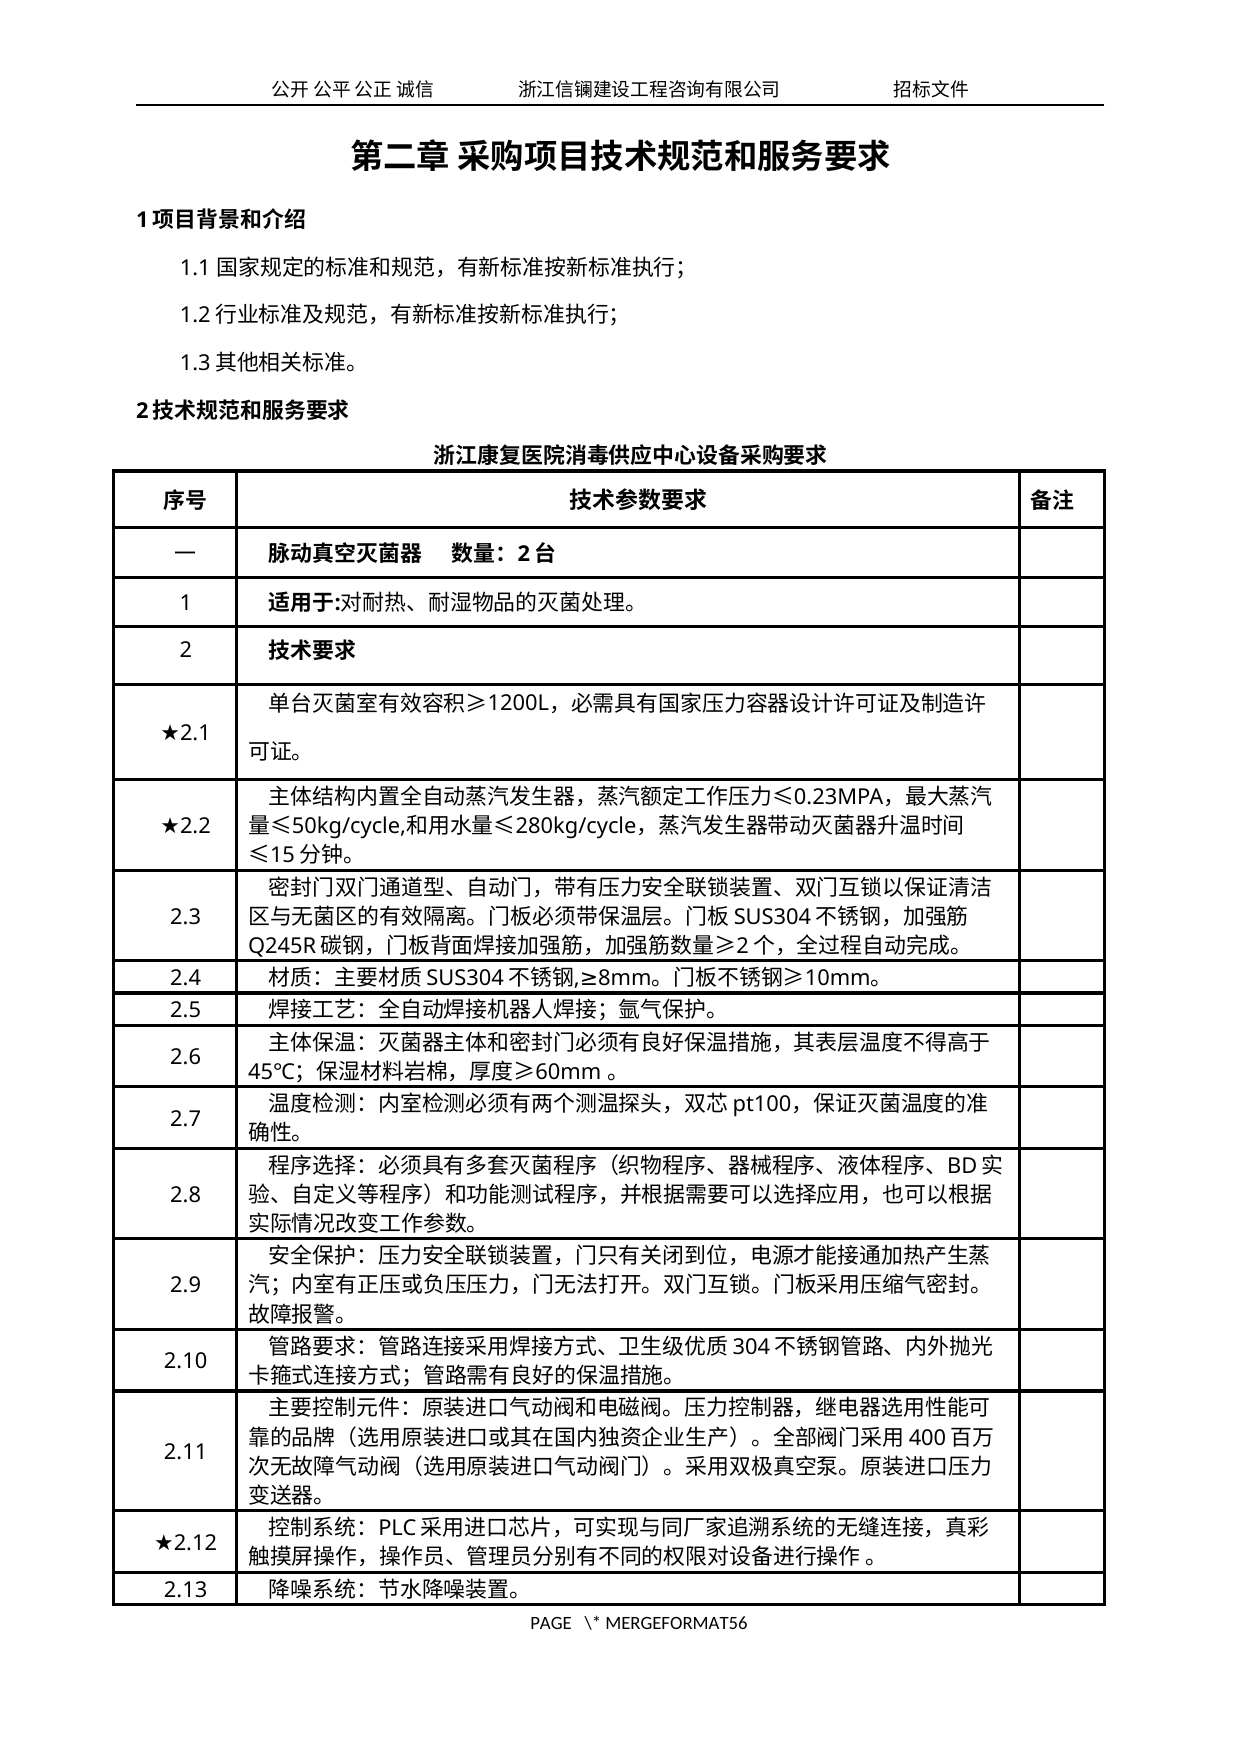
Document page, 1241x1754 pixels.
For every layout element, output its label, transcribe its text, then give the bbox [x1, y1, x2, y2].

table_cell 适用于:对耐热、耐湿物品的灭菌处理。 [238, 579, 1018, 625]
table_cell [1021, 1574, 1103, 1603]
table_cell [1021, 686, 1103, 778]
table_header 备注 [1021, 473, 1103, 526]
table_cell ★2.12 [115, 1512, 235, 1571]
table_cell 材质：主要材质SUS304不锈钢,≥8mm。门板不锈钢≥10mm。 [238, 962, 1018, 991]
table_cell 2.5 [115, 995, 235, 1024]
table_cell 技术要求 [238, 628, 1018, 683]
table_cell 一 [115, 529, 235, 576]
table_cell 主要控制元件：原装进口气动阀和电磁阀。压力控制器，继电器选用性能可靠的品牌（选用原装进口或其在国内独资企业生产）。全部阀门采用400百万次无故障气动阀（选用原装进口气动阀门）。采用双极真空泵。原装进口压力变送器。 [238, 1393, 1018, 1509]
table_cell [1021, 781, 1103, 868]
table_cell 2 [115, 628, 235, 683]
table_cell 主体保温：灭菌器主体和密封门必须有良好保温措施，其表层温度不得高于45℃；保湿材料岩棉，厚度≥60mm 。 [238, 1027, 1018, 1085]
table_cell [1021, 1088, 1103, 1147]
table_header 序号 [115, 473, 235, 526]
table_cell 单台灭菌室有效容积≥1200L，必需具有国家压力容器设计许可证及制造许可证。 [238, 686, 1018, 778]
table_cell [1021, 1393, 1103, 1509]
table_cell 2.11 [115, 1393, 235, 1509]
table_cell 控制系统：PLC采用进口芯片，可实现与同厂家追溯系统的无缝连接，真彩触摸屏操作，操作员、管理员分别有不同的权限对设备进行操作 。 [238, 1512, 1018, 1571]
table_cell [1021, 628, 1103, 683]
table_cell [1021, 872, 1103, 959]
text 1.2行业标准及规范，有新标准按新标准执行； [136, 297, 1104, 329]
table_cell 脉动真空灭菌器 数量：2台 [238, 529, 1018, 576]
subtitle 1项目背景和介绍 [136, 202, 1104, 234]
table_cell ★2.1 [115, 686, 235, 778]
table_cell 密封门 双门通道型、自动门，带有压力安全联锁装置、双门互锁以保证清洁区与无菌区的有效隔离。门板必须带保温层。门板SUS304不锈钢，加强筋Q245R碳钢，门板背面焊接加强筋，加强筋数量≥2个，全过程自动完成。 [238, 872, 1018, 959]
table_header 技术参数要求 [238, 473, 1018, 526]
text 1.1 国家规定的标准和规范，有新标准按新标准执行； [136, 250, 1104, 282]
table_cell 2.4 [115, 962, 235, 991]
table_cell 降噪系统：节水降噪装置。 [238, 1574, 1018, 1603]
table_cell [1021, 1240, 1103, 1328]
table_cell [1021, 579, 1103, 625]
table_cell 安全保护：压力安全联锁装置，门只有关闭到位，电源才能接通加热产生蒸汽；内室有正压或负压压力，门无法打开。双门互锁。门板采用压缩气密封。故障报警。 [238, 1240, 1018, 1328]
table_cell 2.13 [115, 1574, 235, 1603]
table_cell 温度检测：内室检测必须有两个测温探头，双芯pt100，保证灭菌温度的准确性。 [238, 1088, 1018, 1147]
table_cell 程序选择：必须具有多套灭菌程序（织物程序、器械程序、液体程序、BD实验、自定义等程序）和功能测试程序，并根据需要可以选择应用，也可以根据实际情况改变工作参数。 [238, 1150, 1018, 1237]
subtitle 2技术规范和服务要求 [136, 393, 1104, 424]
table_cell [1021, 1512, 1103, 1571]
text 1.3其他相关标准。 [136, 345, 1104, 377]
table_cell ★2.2 [115, 781, 235, 868]
table_cell 主体结构内置全自动蒸汽发生器，蒸汽额定工作压力≤0.23MPA，最大蒸汽量≤50kg/cycle,和用水量≤280kg/cycle，蒸汽发生器带动灭菌器升温时间≤15分钟。 [238, 781, 1018, 868]
table_cell [1021, 1331, 1103, 1389]
table_cell 2.10 [115, 1331, 235, 1389]
text 浙江康复医院消毒供应中心设备采购要求 [136, 440, 1104, 469]
table_cell 2.9 [115, 1240, 235, 1328]
table_cell 管路要求：管路连接采用焊接方式、卫生级优质304不锈钢管路、内外抛光卡箍式连接方式；管路需有良好的保温措施。 [238, 1331, 1018, 1389]
table_cell 焊接工艺：全自动焊接机器人焊接；氩气保护。 [238, 995, 1018, 1024]
table_cell [1021, 995, 1103, 1024]
table_cell 2.3 [115, 872, 235, 959]
table_cell [1021, 1027, 1103, 1085]
table_cell [1021, 529, 1103, 576]
table_cell 1 [115, 579, 235, 625]
table_cell [1021, 962, 1103, 991]
table_cell 2.6 [115, 1027, 235, 1085]
table_cell [1021, 1150, 1103, 1237]
table_cell 2.8 [115, 1150, 235, 1237]
subtitle 第二章 采购项目技术规范和服务要求 [136, 130, 1104, 178]
table_cell 2.7 [115, 1088, 235, 1147]
